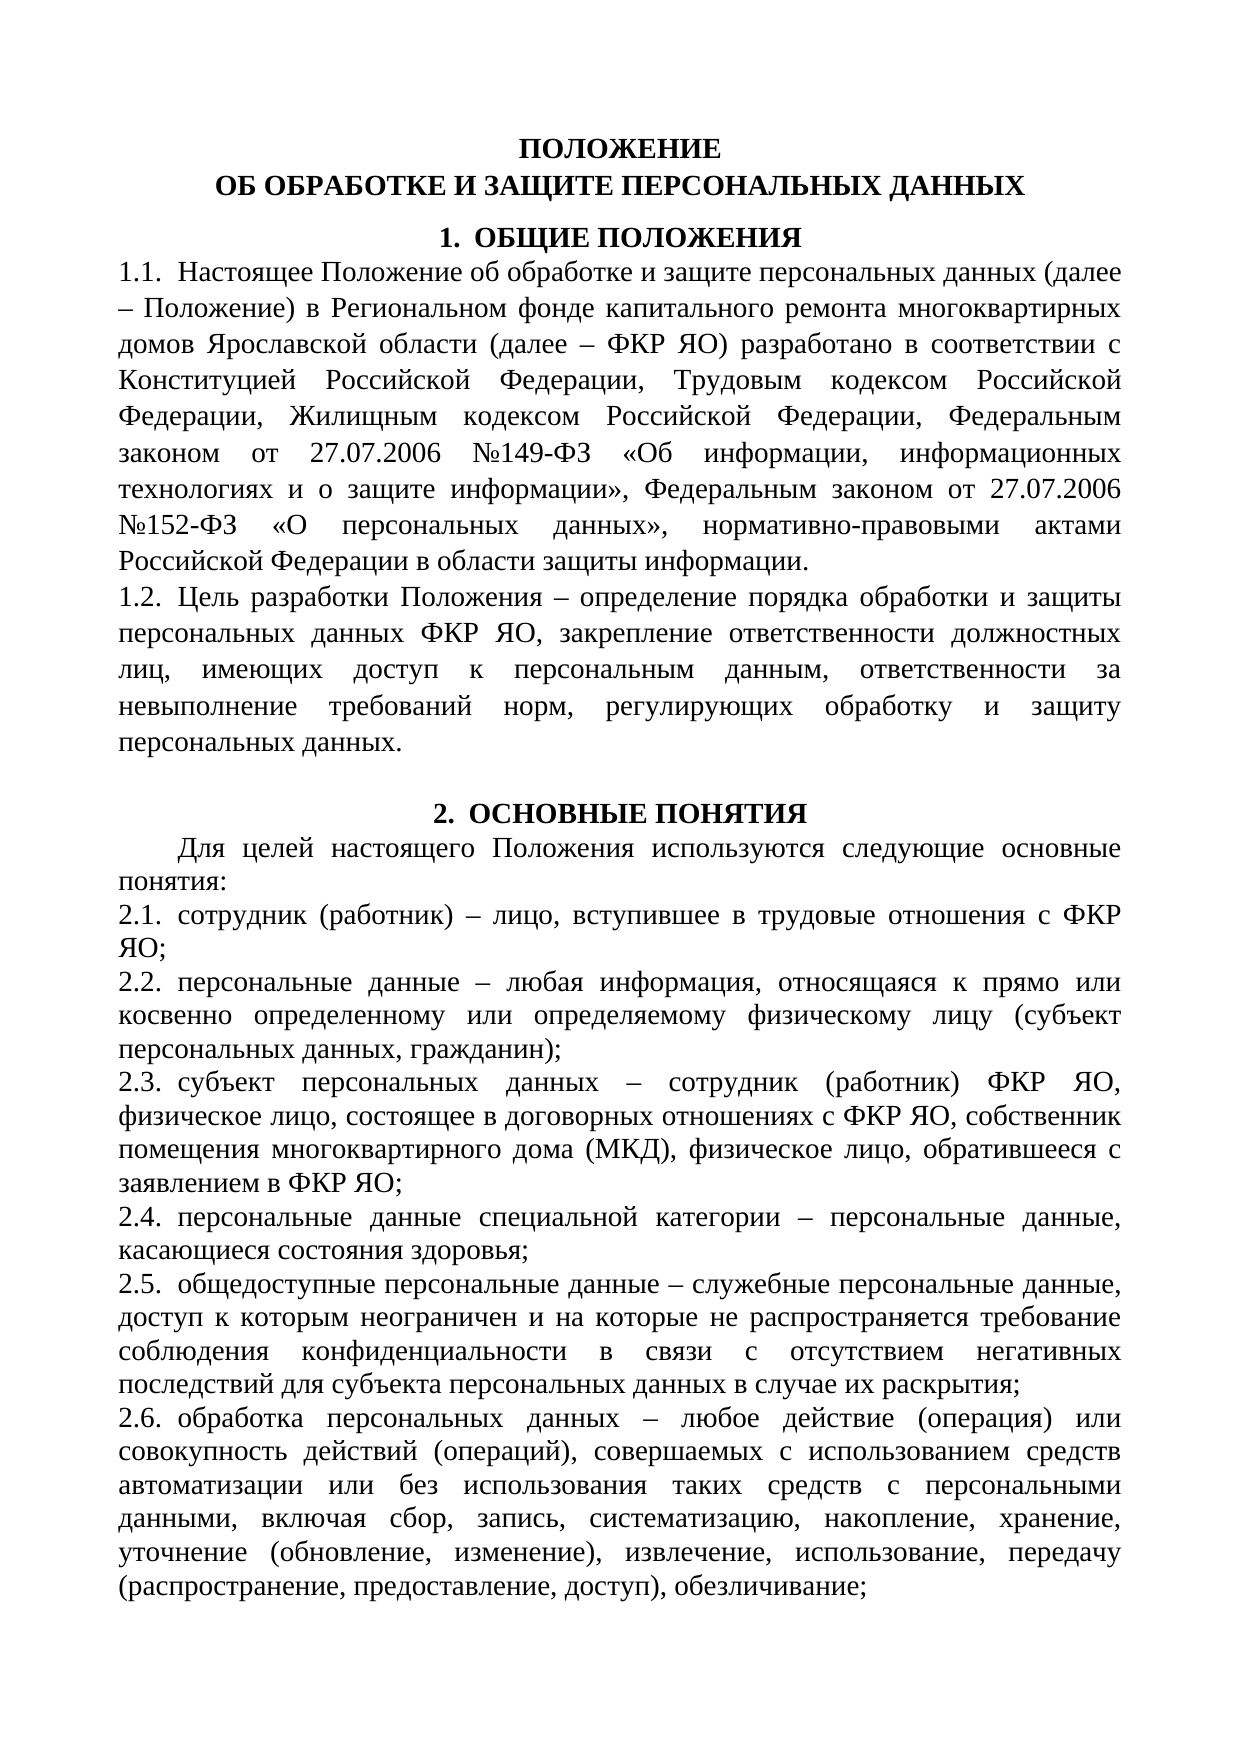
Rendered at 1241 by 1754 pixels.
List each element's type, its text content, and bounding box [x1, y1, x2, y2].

text ПОЛОЖЕНИЕ [118, 131, 1122, 165]
list субъект персональных данных – сотрудник (работник) ФКР ЯО, физическое лицо, состоящее в договорных отношениях с ФКР ЯО, собственник помещения многоквартирного дома (МКД), физическое лицо, обратившееся с заявлением в ФКР ЯО; [118, 1064, 1122, 1199]
list ОБЩИЕ ПОЛОЖЕНИЯ [118, 220, 1122, 254]
list Настоящее Положение об обработке и защите персональных данных (далее – Положение) в Региональном фонде капитального ремонта многоквартирных домов Ярославской области (далее – ФКР ЯО) разработано в соответствии с Конституцией Российской Федерации, Трудовым кодексом Российской Федерации, Жилищным кодексом Российской Федерации, Федеральным законом от 27.07.2006 №149-ФЗ «Об информации, информационных технологиях и о защите информации», Федеральным законом от 27.07.2006 №152-ФЗ «О персональных данных», нормативно-правовыми актами Российской Федерации в области защиты информации. [118, 254, 1122, 577]
list сотрудник (работник) – лицо, вступившее в трудовые отношения с ФКР ЯО; [118, 897, 1122, 964]
text Для целей настоящего Положения используются следующие основные понятия: [118, 830, 1122, 897]
list ОСНОВНЫЕ ПОНЯТИЯ [118, 796, 1122, 830]
text ОБ ОБРАБОТКЕ И ЗАЩИТЕ ПЕРСОНАЛЬНЫХ ДАННЫХ [118, 168, 1122, 201]
list общедоступные персональные данные – служебные персональные данные, доступ к которым неограничен и на которые не распространяется требование соблюдения конфиденциальности в связи с отсутствием негативных последствий для субъекта персональных данных в случае их раскрытия; [118, 1266, 1122, 1400]
list обработка персональных данных – любое действие (операция) или совокупность действий (операций), совершаемых с использованием средств автоматизации или без использования таких средств с персональными данными, включая сбор, запись, систематизацию, накопление, хранение, уточнение (обновление, изменение), извлечение, использование, передачу (распространение, предоставление, доступ), обезличивание; [118, 1400, 1122, 1601]
list персональные данные – любая информация, относящаяся к прямо или косвенно определенному или определяемому физическому лицу (субъект персональных данных, гражданин); [118, 964, 1122, 1064]
list персональные данные специальной категории – персональные данные, касающиеся состояния здоровья; [118, 1199, 1122, 1266]
list Цель разработки Положения – определение порядка обработки и защиты персональных данных ФКР ЯО, закрепление ответственности должностных лиц, имеющих доступ к персональным данным, ответственности за невыполнение требований норм, регулирующих обработку и защиту персональных данных. [118, 579, 1122, 757]
